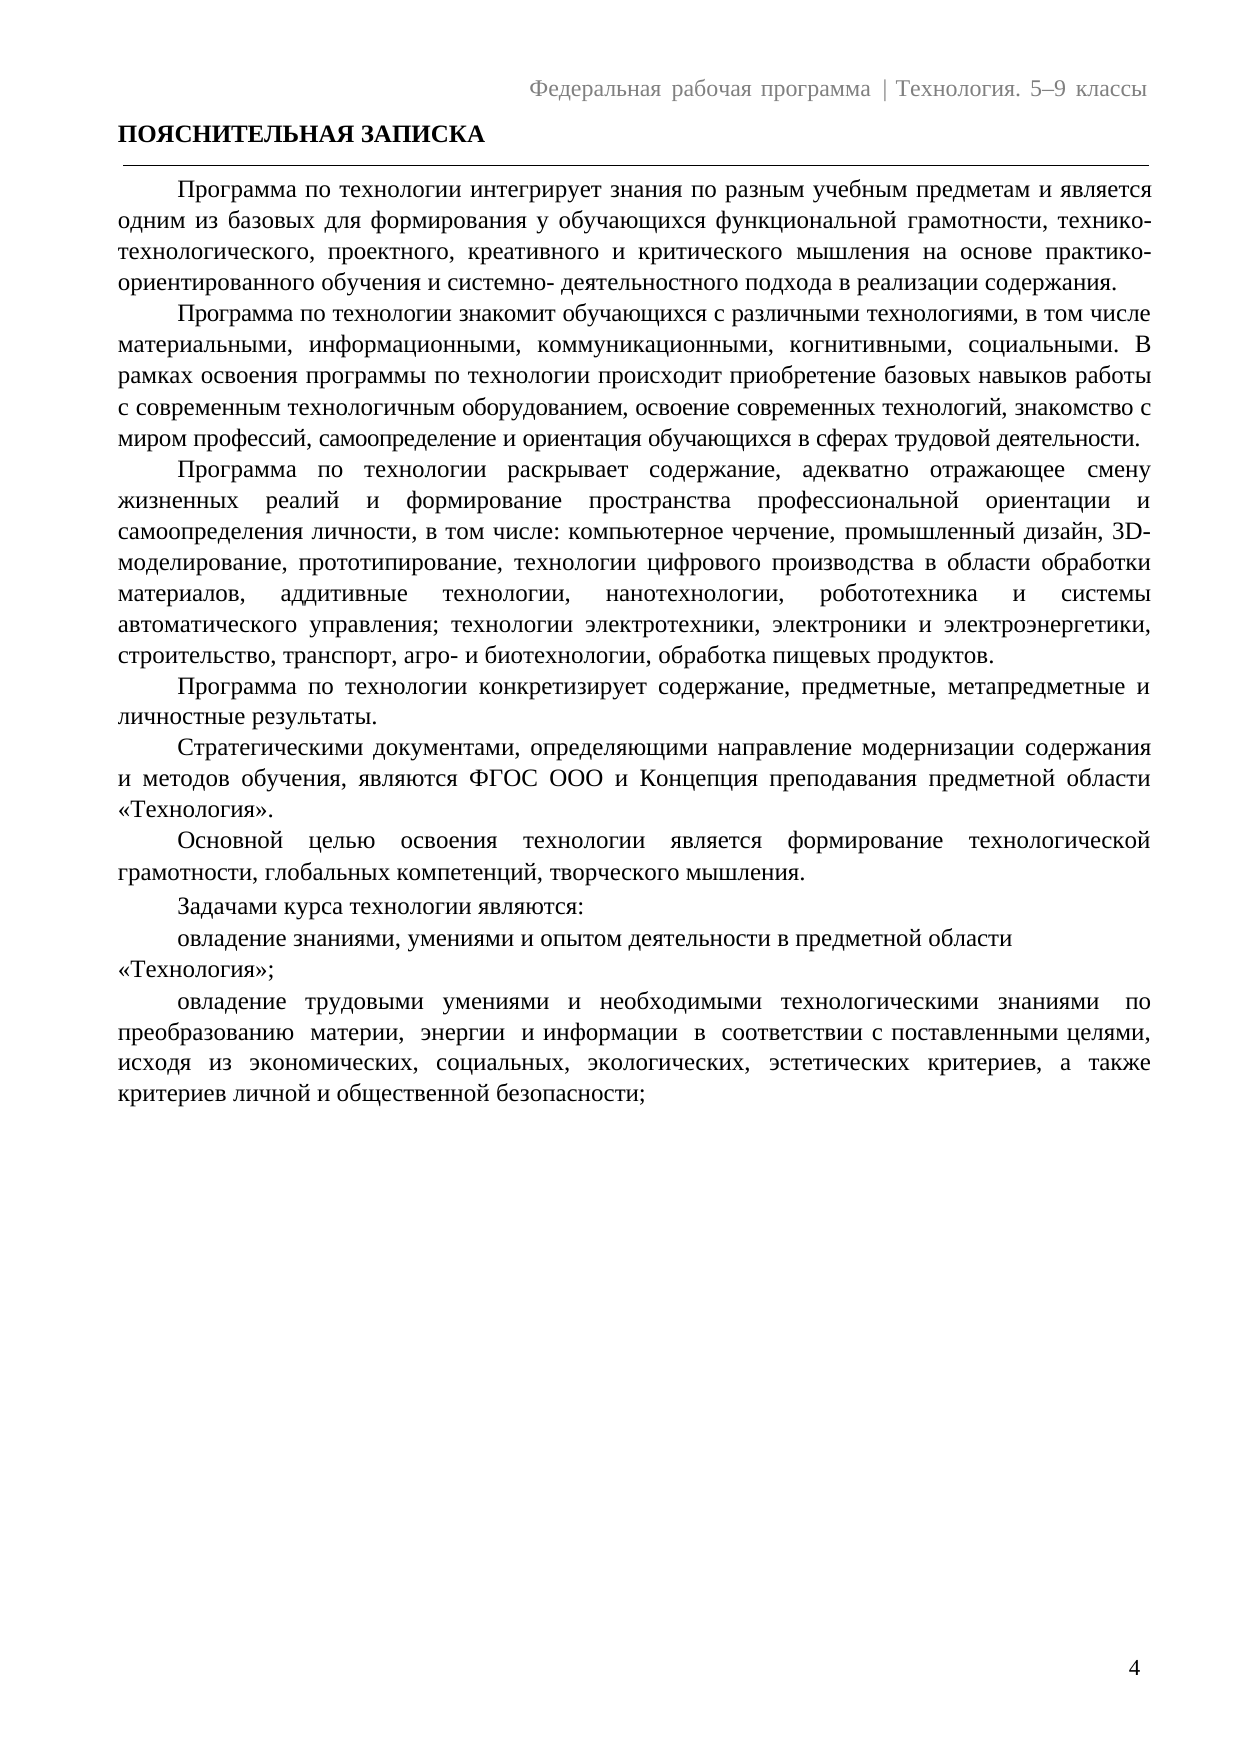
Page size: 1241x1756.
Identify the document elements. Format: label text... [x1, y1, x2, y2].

text Задачами курса технологии являются: [177, 888, 1167, 921]
text Стратегическими документами, определяющими направление модернизации содержания и методов обучения, являются ФГОС ООО и Концепция преподавания предметной области «Технология». [118, 732, 1151, 823]
text Программа по технологии конкретизирует содержание, предметные, метапредметные и личностные результаты. [118, 671, 1150, 730]
text овладение знаниями, умениями и опытом деятельности в предметной области [177, 923, 1167, 952]
text Программа по технологии знакомит обучающихся с различными технологиями, в том числе материальными, информационными, коммуникационными, когнитивными, социальными. В рамках освоения программы по технологии происходит приобретение базовых навыков работы с современным технологичным оборудованием, освоение современных технологий, знакомство с миром профессий, самоопределение и ориентация обучающихся в сферах трудовой деятельности. [118, 298, 1151, 451]
text Программа по технологии раскрывает содержание, адекватно отражающее смену жизненных реалий и формирование пространства профессиональной ориентации и самоопределения личности, в том числе: компьютерное черчение, промышленный дизайн, 3D-моделирование, прототипирование, технологии цифрового производства в области обработки материалов, аддитивные технологии, нанотехнологии, робототехника и системы автоматического управления; технологии электротехники, электроники и электроэнергетики, строительство, транспорт, агро- и биотехнологии, обработка пищевых продуктов. [118, 454, 1151, 669]
text овладение трудовыми умениями и необходимыми технологическими знаниями по преобразованию материи, энергии и информации в соответствии с поставленными целями, исходя из экономических, социальных, экологических, эстетических критериев, а также критериев личной и общественной безопасности; [118, 986, 1151, 1106]
text Основной целью освоения технологии является формирование технологической грамотности, глобальных компетенций, творческого мышления. [118, 825, 1150, 886]
text Программа по технологии интегрирует знания по разным учебным предметам и является одним из базовых для формирования у обучающихся функциональной грамотности, технико-технологического, проектного, креативного и критического мышления на основе практико-ориентированного обучения и системно- деятельностного подхода в реализации содержания. [118, 174, 1152, 296]
subtitle ПОЯСНИТЕЛЬНАЯ ЗАПИСКА [118, 119, 1167, 147]
text «Технология»; [118, 954, 1167, 983]
